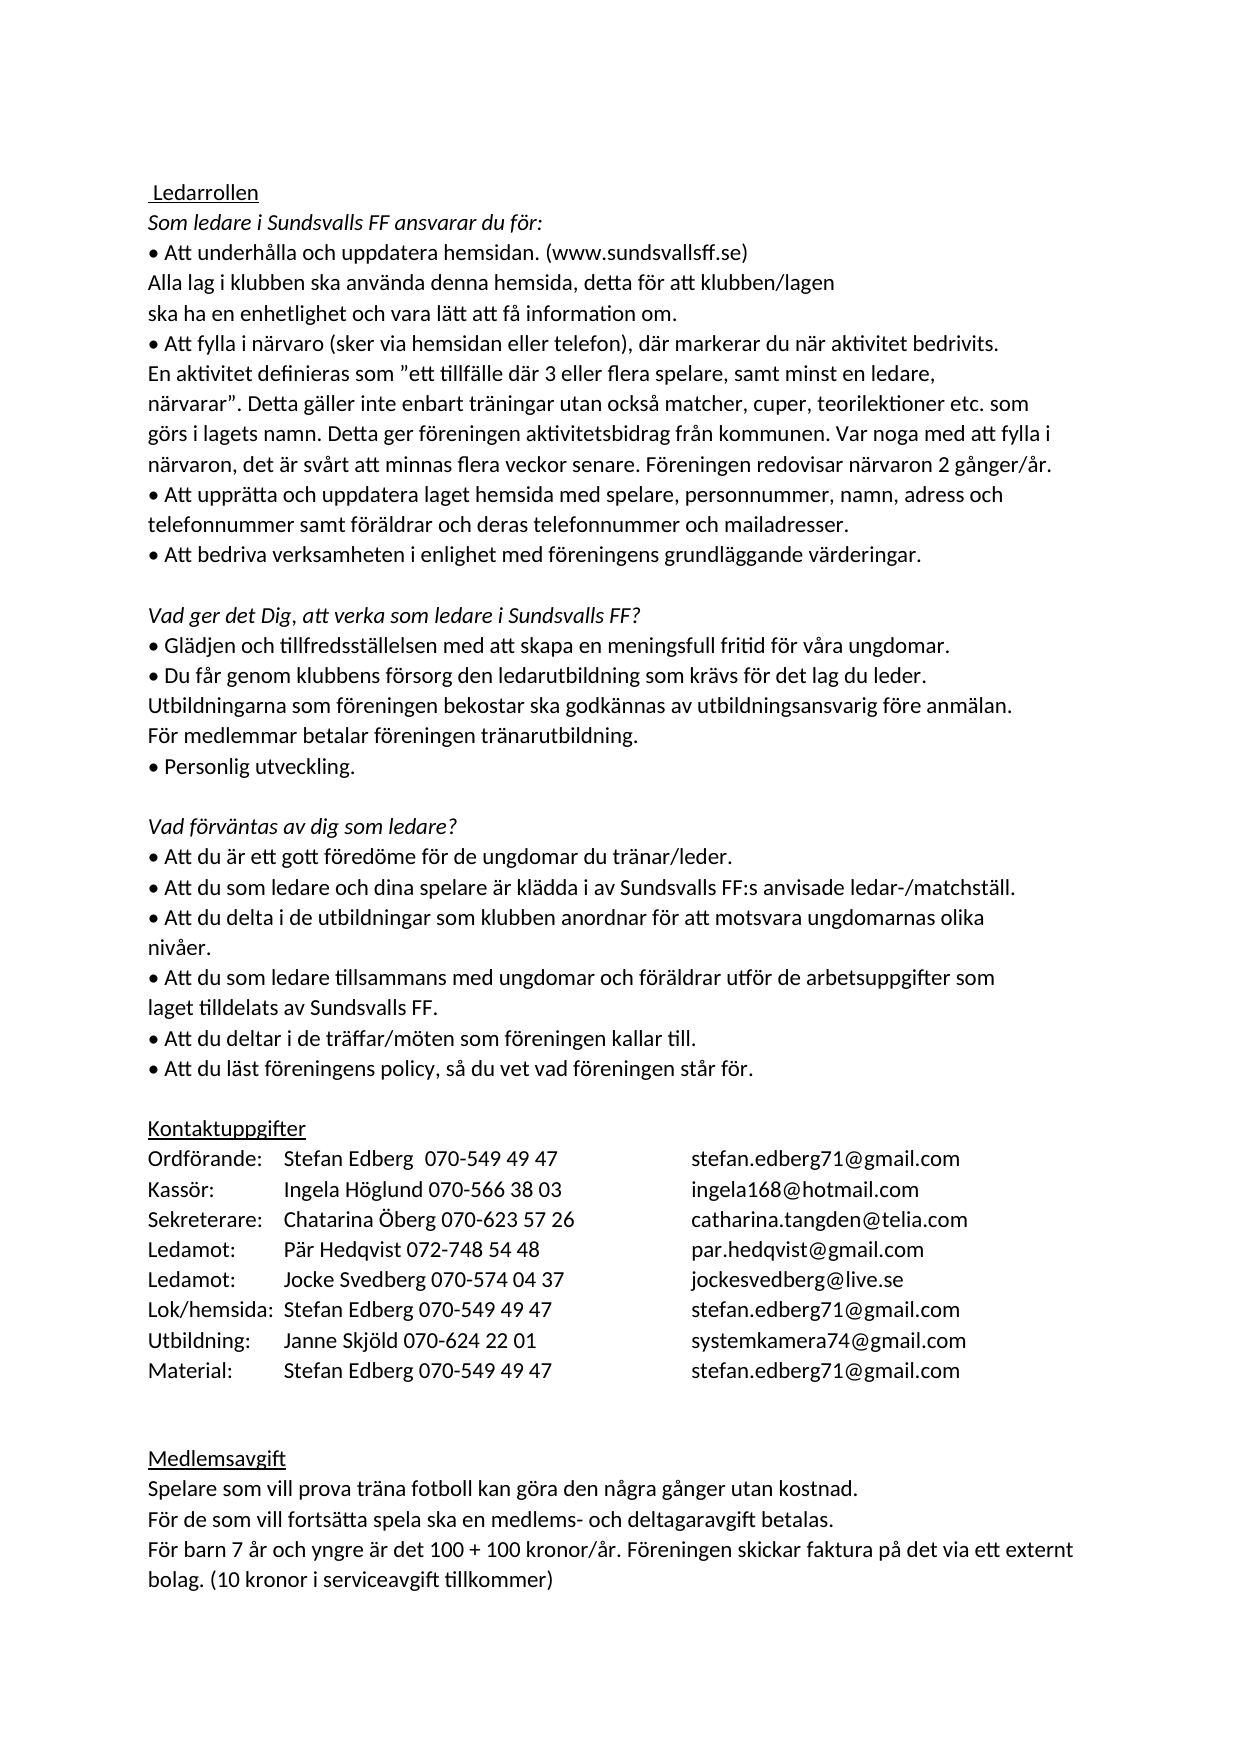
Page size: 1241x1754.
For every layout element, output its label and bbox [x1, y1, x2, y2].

text [148, 148, 1093, 1593]
